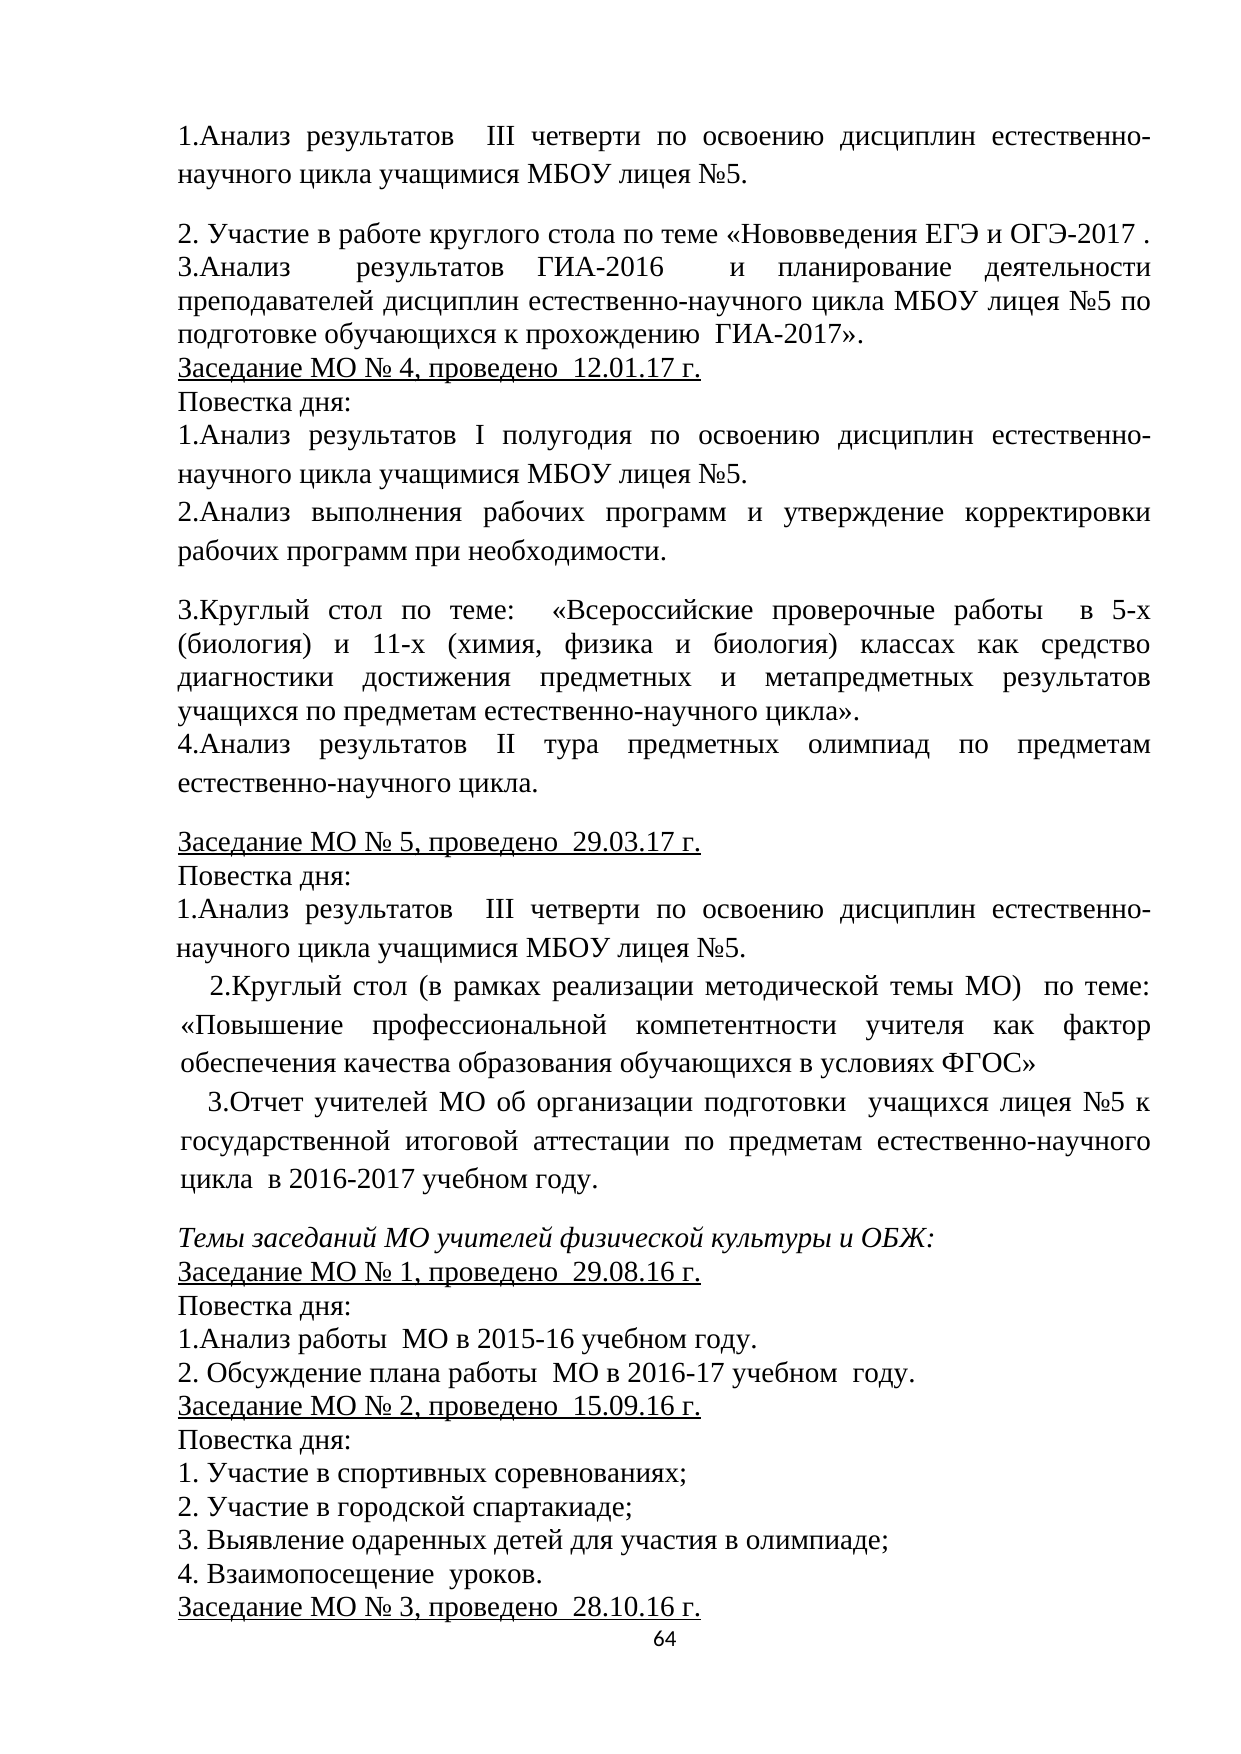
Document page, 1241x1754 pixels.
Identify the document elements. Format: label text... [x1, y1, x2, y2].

text 1. Участие в спортивных соревнованиях; [177, 1455, 1152, 1489]
text Повестка дня: [177, 858, 1152, 891]
text Заседание МО № 4, проведено 12.01.17 г. [177, 350, 1152, 384]
text Заседание МО № 1, проведено 29.08.16 г. [177, 1254, 1152, 1288]
text 1.Анализ работы МО в 2015-16 учебном году. [177, 1321, 1152, 1355]
text 3.Круглый стол по теме: «Всероссийские проверочные работы в 5-х (биология) и 11-х (химия, физика и биология) классах как средство диагностики достижения предметных и метапредметных результатов учащихся по предметам естественно-научного цикла». [177, 592, 1152, 726]
list 3.Отчет учителей МО об организации подготовки учащихся лицея №5 к государственной итоговой аттестации по предметам естественно-научного цикла в 2016-2017 учебном году. [143, 1084, 1152, 1195]
text Повестка дня: [177, 1288, 1152, 1321]
text Заседание МО № 3, проведено 28.10.16 г. [177, 1589, 1152, 1623]
text Повестка дня: [177, 1422, 1152, 1455]
list 4.Анализ результатов II тура предметных олимпиад по предметам естественно-научного цикла. [177, 726, 1152, 798]
text Заседание МО № 2, проведено 15.09.16 г. [177, 1388, 1152, 1422]
text Повестка дня: [177, 384, 1152, 417]
list 2.Анализ выполнения рабочих программ и утверждение корректировки рабочих программ при необходимости. [177, 494, 1152, 566]
list 1.Анализ результатов III четверти по освоению дисциплин естественно- научного цикла учащимися МБОУ лицея №5. [177, 118, 1152, 190]
list 1.Анализ результатов I полугодия по освоению дисциплин естественно-научного цикла учащимися МБОУ лицея №5. [177, 417, 1152, 489]
text 2. Участие в работе круглого стола по теме «Нововведения ЕГЭ и ОГЭ-2017 . 3.Анализ результатов ГИА-2016 и планирование деятельности преподавателей дисциплин естественно-научного цикла МБОУ лицея №5 по подготовке обучающихся к прохождению ГИА-2017». [177, 216, 1152, 350]
text 3. Выявление одаренных детей для участия в олимпиаде; [177, 1522, 1152, 1556]
text 2. Участие в городской спартакиаде; [177, 1489, 1152, 1522]
list 1.Анализ результатов III четверти по освоению дисциплин естественно- научного цикла учащимися МБОУ лицея №5. [176, 891, 1152, 963]
text Темы заседаний МО учителей физической культуры и ОБЖ: [177, 1221, 1152, 1254]
text Заседание МО № 5, проведено 29.03.17 г. [177, 824, 1152, 858]
text 2. Обсуждение плана работы МО в 2016-17 учебном году. [177, 1355, 1152, 1388]
list 2.Круглый стол (в рамках реализации методической темы МО) по теме: «Повышение профессиональной компетентности учителя как фактор обеспечения качества образования обучающихся в условиях ФГОС» [143, 968, 1152, 1079]
text 4. Взаимопосещение уроков. [177, 1556, 1152, 1589]
